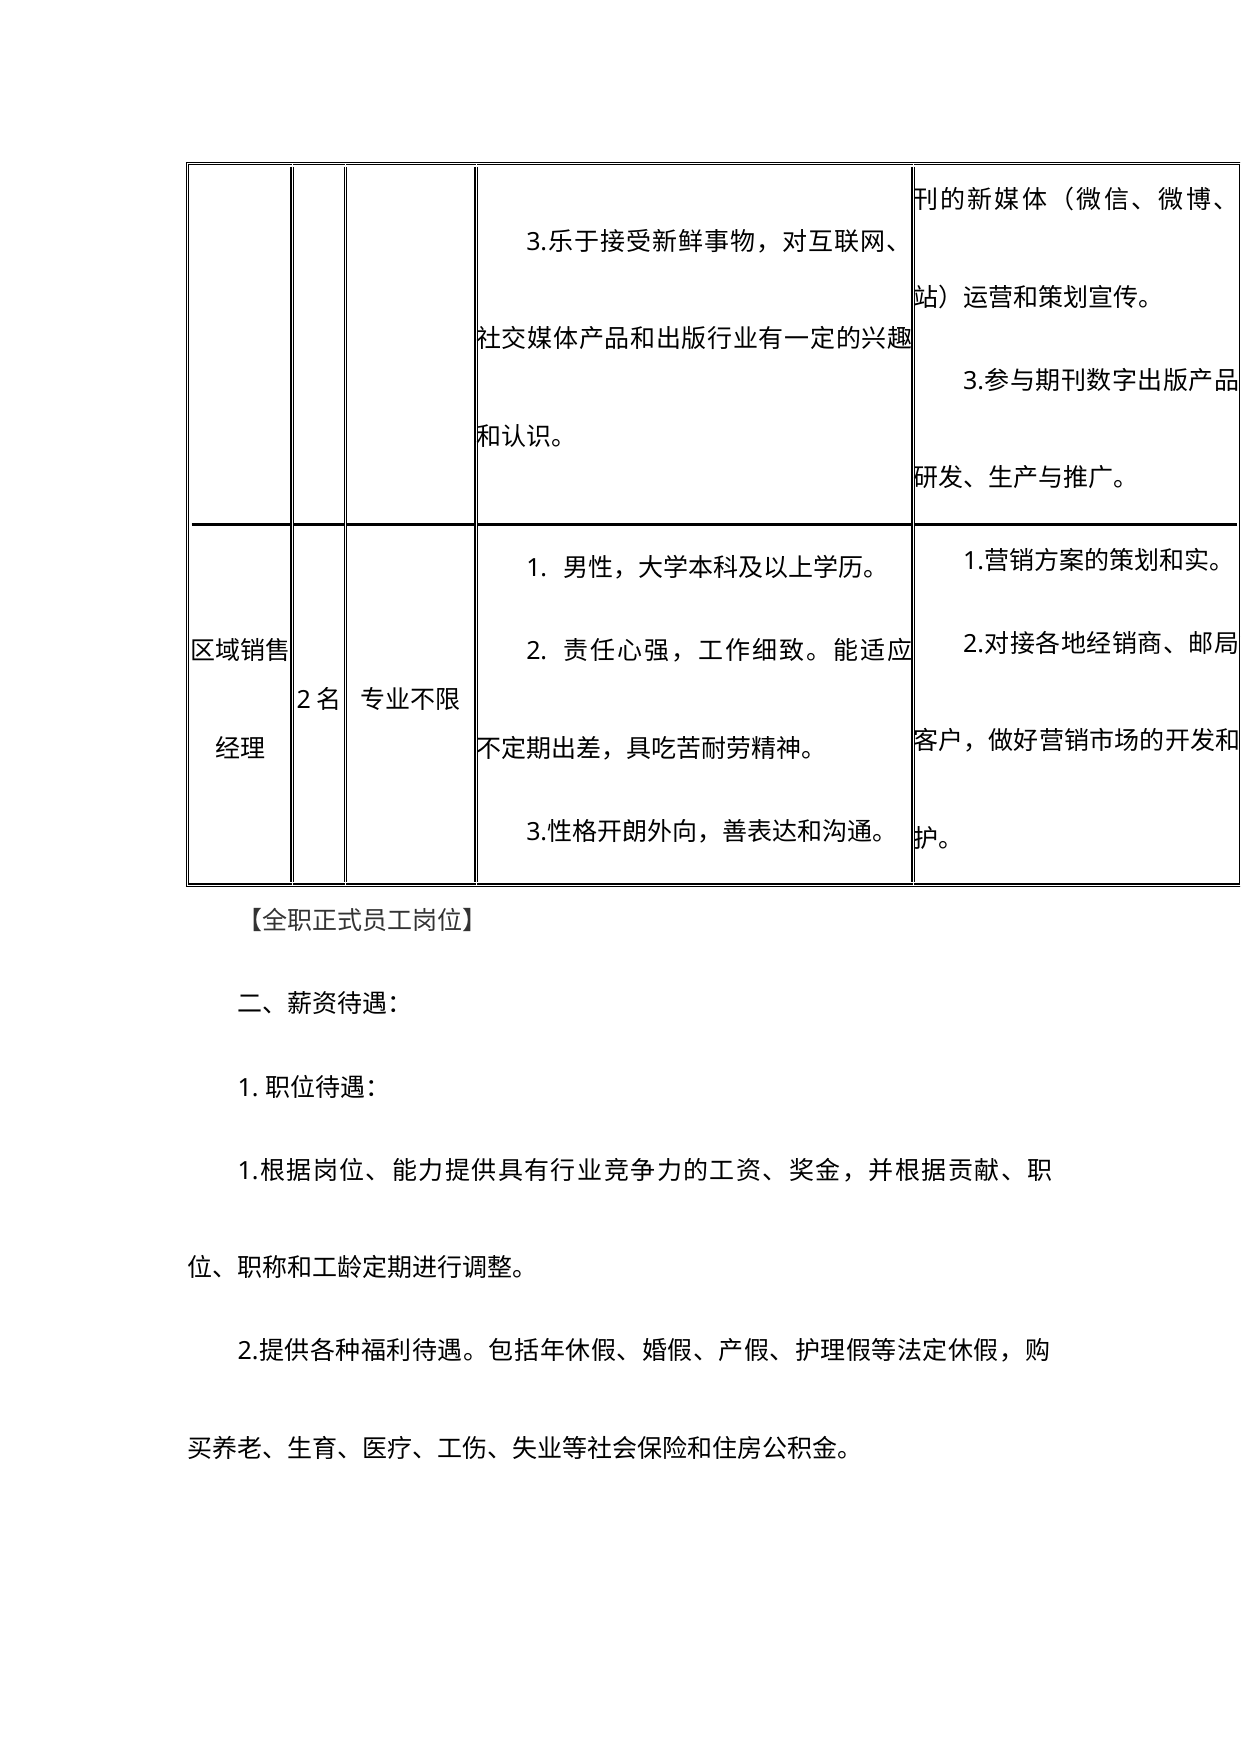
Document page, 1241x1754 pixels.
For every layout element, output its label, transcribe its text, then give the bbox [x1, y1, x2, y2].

table_cell 数学相关专业 [345, 163, 476, 523]
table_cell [913, 165, 1239, 523]
table_cell 男性，大学本科及以上学历。 责任心强，工作细致。能适应不定期出差，具吃苦耐劳精神。 3.性格开朗外向，善表达和沟通。 [476, 525, 913, 883]
table_cell 区域销售经理 [189, 523, 292, 883]
table_cell 少儿数学期刊编辑 [189, 165, 292, 523]
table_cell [476, 165, 913, 523]
text 【全职正式员工岗位】 [187, 887, 1053, 951]
text 1.根据岗位、能力提供具有行业竞争力的工资、奖金，并根据贡献、职位、职称和工龄定期进行调整。 [187, 1136, 1053, 1298]
table_cell 2名 [292, 525, 345, 883]
table_cell 2名 [292, 165, 345, 523]
text 1. 职位待遇： [187, 1053, 1053, 1118]
text 二、薪资待遇： [187, 969, 1053, 1034]
text 2.提供各种福利待遇。包括年休假、婚假、产假、护理假等法定休假，购买养老、生育、医疗、工伤、失业等社会保险和住房公积金。 [187, 1316, 1053, 1479]
table_cell 1.营销方案的策划和实。 2.对接各地经销商、邮局等客户，做好营销市场的开发和维护。 [913, 523, 1239, 883]
table_cell 专业不限 [345, 523, 476, 883]
